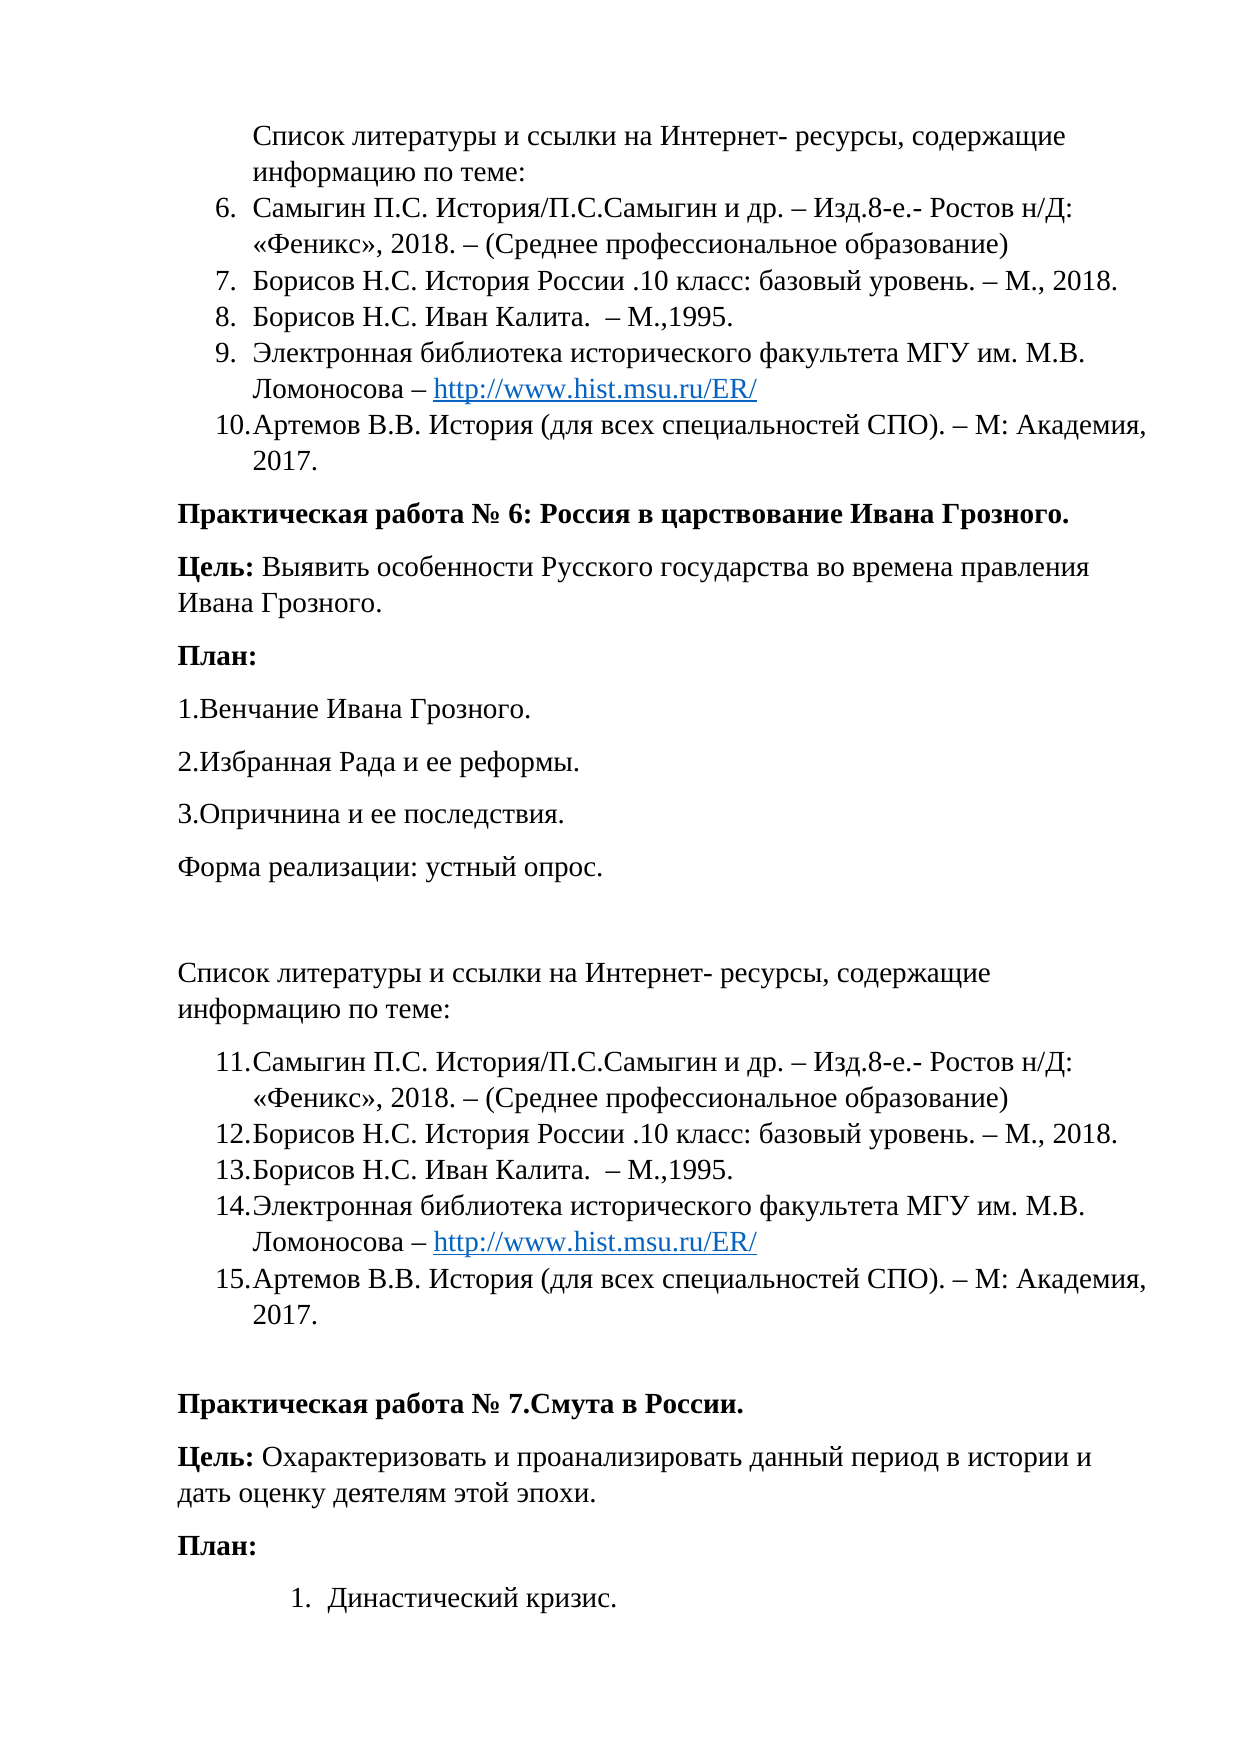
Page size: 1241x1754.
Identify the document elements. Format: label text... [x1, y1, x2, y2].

text Форма реализации: устный опрос. [177, 849, 1152, 883]
text Список литературы и ссылки на Интернет- ресурсы, содержащие информацию по теме: [177, 955, 1152, 1024]
list Электронная библиотека исторического факультета МГУ им. М.В. Ломоносова – http://www.hist.msu.ru/ER/ [215, 1188, 1152, 1258]
list Артемов В.В. История (для всех специальностей СПО). – М: Академия, 2017. [215, 1261, 1152, 1330]
list Борисов Н.С. История России .10 класс: базовый уровень. – М., 2018. [215, 263, 1152, 296]
list Династический кризис. [290, 1580, 1152, 1614]
list Борисов Н.С. История России .10 класс: базовый уровень. – М., 2018. [215, 1116, 1152, 1150]
text Практическая работа № 6: Россия в царствование Ивана Грозного. [177, 496, 1152, 530]
list Электронная библиотека исторического факультета МГУ им. М.В. Ломоносова – http://www.hist.msu.ru/ER/ [215, 335, 1152, 405]
list Самыгин П.С. История/П.С.Самыгин и др. – Изд.8-е.- Ростов н/Д: «Феникс», 2018. – (Среднее профессиональное образование) [215, 1044, 1152, 1113]
text Практическая работа № 7.Смута в России. [177, 1386, 1152, 1419]
list Артемов В.В. История (для всех специальностей СПО). – М: Академия, 2017. [215, 407, 1152, 477]
list Борисов Н.С. Иван Калита. – М.,1995. [215, 299, 1152, 332]
text 1.Венчание Ивана Грозного. [177, 691, 1152, 724]
text План: [177, 638, 1152, 672]
text 3.Опричнина и ее последствия. [177, 796, 1152, 830]
list Самыгин П.С. История/П.С.Самыгин и др. – Изд.8-е.- Ростов н/Д: «Феникс», 2018. – (Среднее профессиональное образование) [215, 190, 1152, 260]
text План: [177, 1528, 1152, 1561]
text Цель: Охарактеризовать и проанализировать данный период в истории и дать оценку деятелям этой эпохи. [177, 1439, 1152, 1508]
text Цель: Выявить особенности Русского государства во времена правления Ивана Грозного. [177, 549, 1152, 619]
list Список литературы и ссылки на Интернет- ресурсы, содержащие информацию по теме: [252, 118, 1152, 188]
list Борисов Н.С. Иван Калита. – М.,1995. [215, 1152, 1152, 1186]
text 2.Избранная Рада и ее реформы. [177, 744, 1152, 777]
